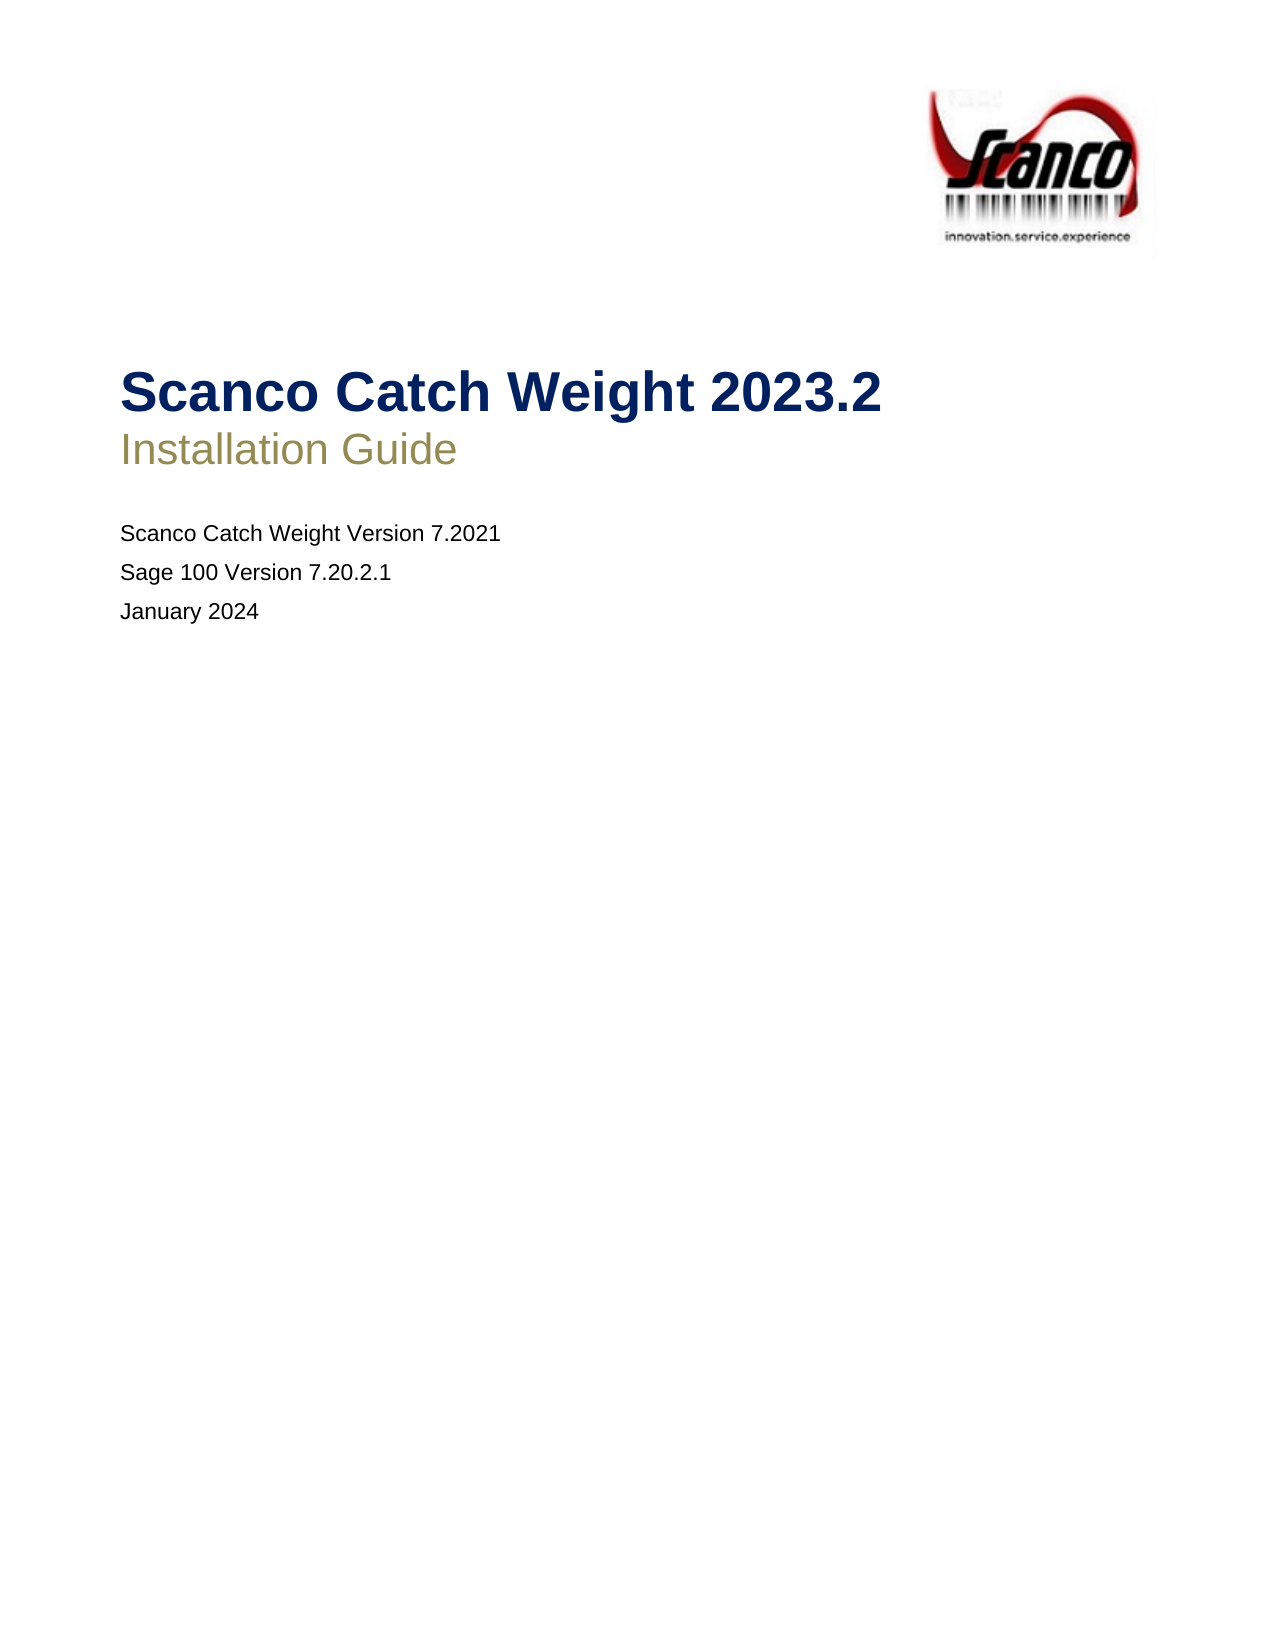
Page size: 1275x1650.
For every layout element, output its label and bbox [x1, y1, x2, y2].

picture [915, 79, 1170, 260]
